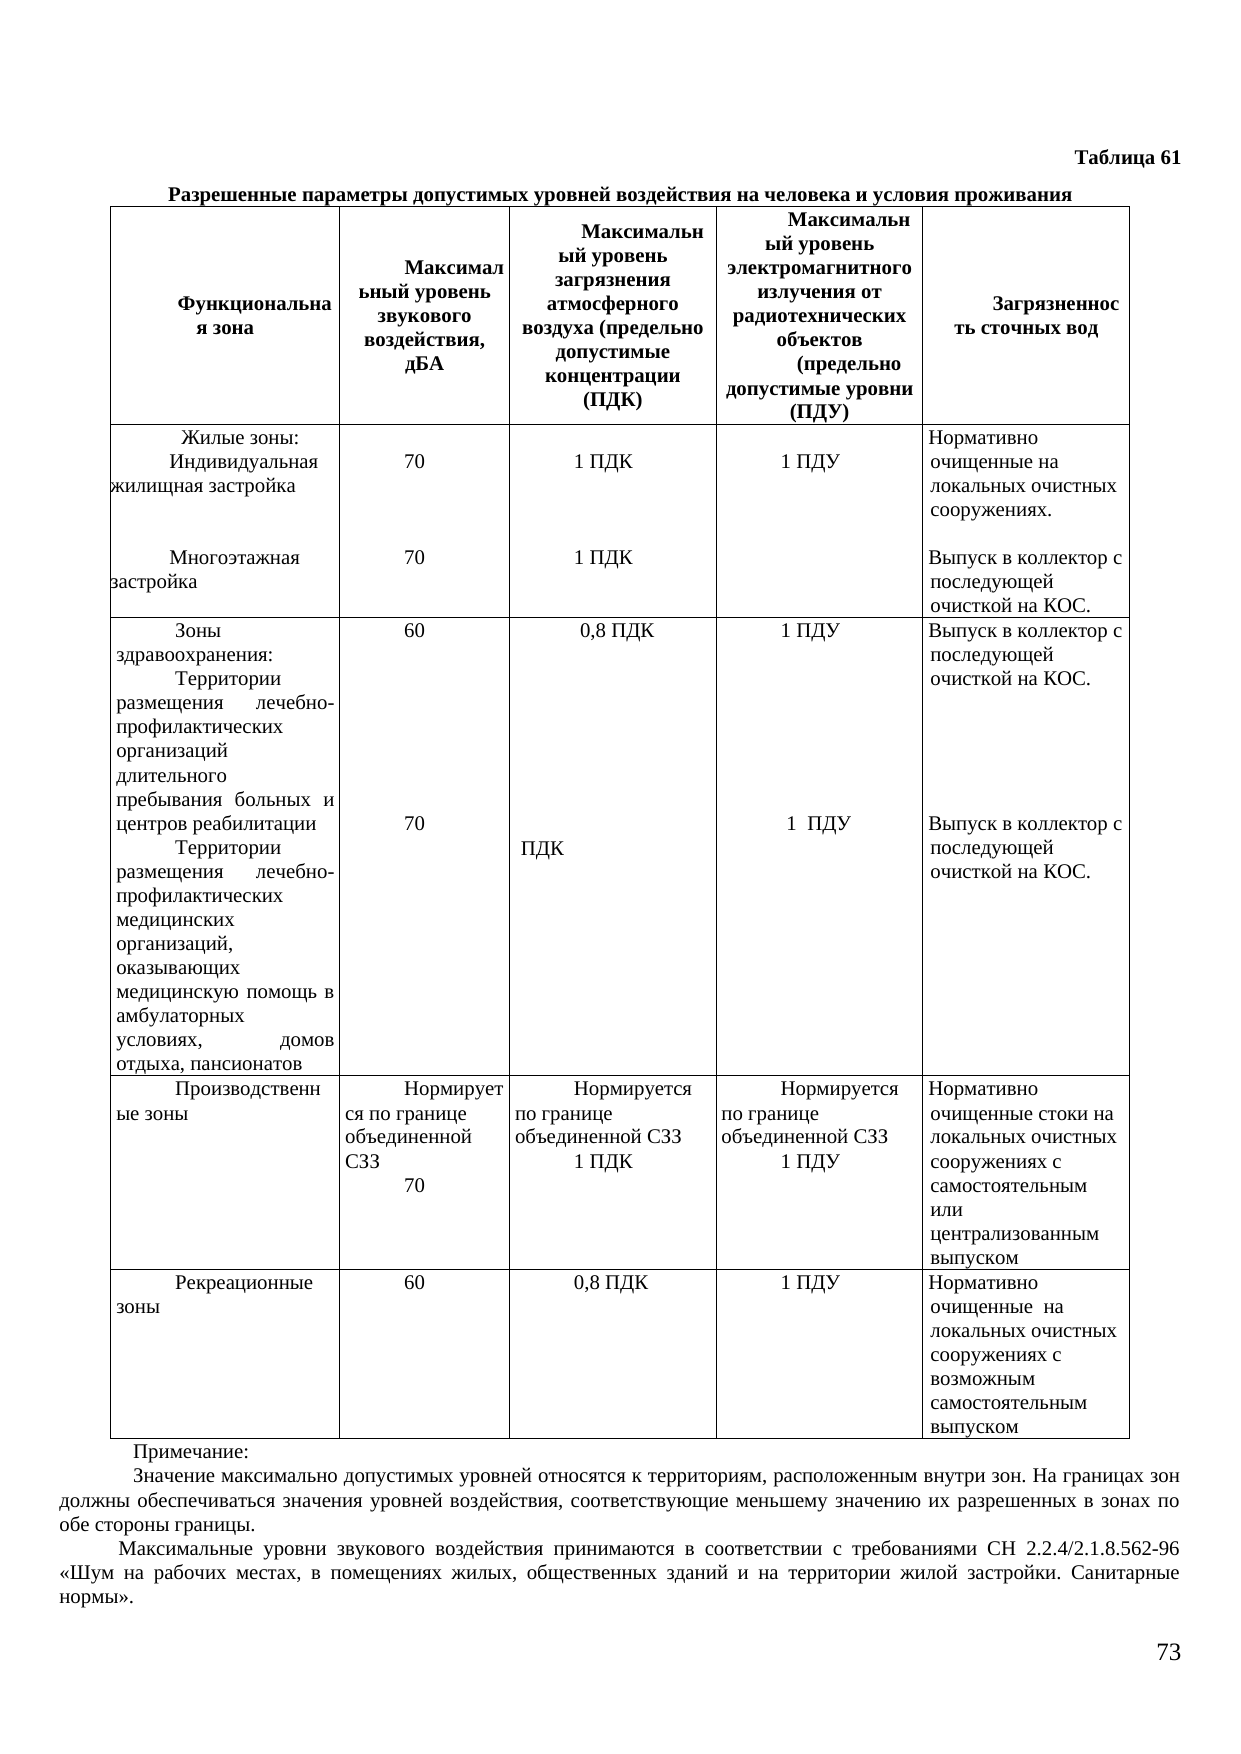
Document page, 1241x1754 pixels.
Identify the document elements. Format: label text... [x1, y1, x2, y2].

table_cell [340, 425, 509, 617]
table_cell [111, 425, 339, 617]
text Примечание: [59, 1439, 1181, 1463]
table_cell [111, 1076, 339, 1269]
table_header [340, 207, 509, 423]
text Разрешенные параметры допустимых уровней воздействия на человека и условия проживания [59, 182, 1181, 206]
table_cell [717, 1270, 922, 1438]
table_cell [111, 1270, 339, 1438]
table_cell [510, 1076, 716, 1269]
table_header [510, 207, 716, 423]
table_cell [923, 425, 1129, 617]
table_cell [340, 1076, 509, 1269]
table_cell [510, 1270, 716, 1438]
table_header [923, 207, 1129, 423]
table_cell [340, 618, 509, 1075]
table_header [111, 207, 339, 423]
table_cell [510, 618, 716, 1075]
text Значение максимально допустимых уровней относятся к территориям, расположенным внутри зон. На границах зон должны обеспечиваться значения уровней воздействия, соответствующие меньшему значению их разрешенных в зонах по обе стороны границы. [59, 1463, 1181, 1536]
text Максимальные уровни звукового воздействия принимаются в соответствии с требованиями СН 2.2.4/2.1.8.562-96 «Шум на рабочих местах, в помещениях жилых, общественных зданий и на территории жилой застройки. Санитарные нормы». [59, 1536, 1181, 1608]
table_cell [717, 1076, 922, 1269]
text Таблица 61 [59, 145, 1181, 169]
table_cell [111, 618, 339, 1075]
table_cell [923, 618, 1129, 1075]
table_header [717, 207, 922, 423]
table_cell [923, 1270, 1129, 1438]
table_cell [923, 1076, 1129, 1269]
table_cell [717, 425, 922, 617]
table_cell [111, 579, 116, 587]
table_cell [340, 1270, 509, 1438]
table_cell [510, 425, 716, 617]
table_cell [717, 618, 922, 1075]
